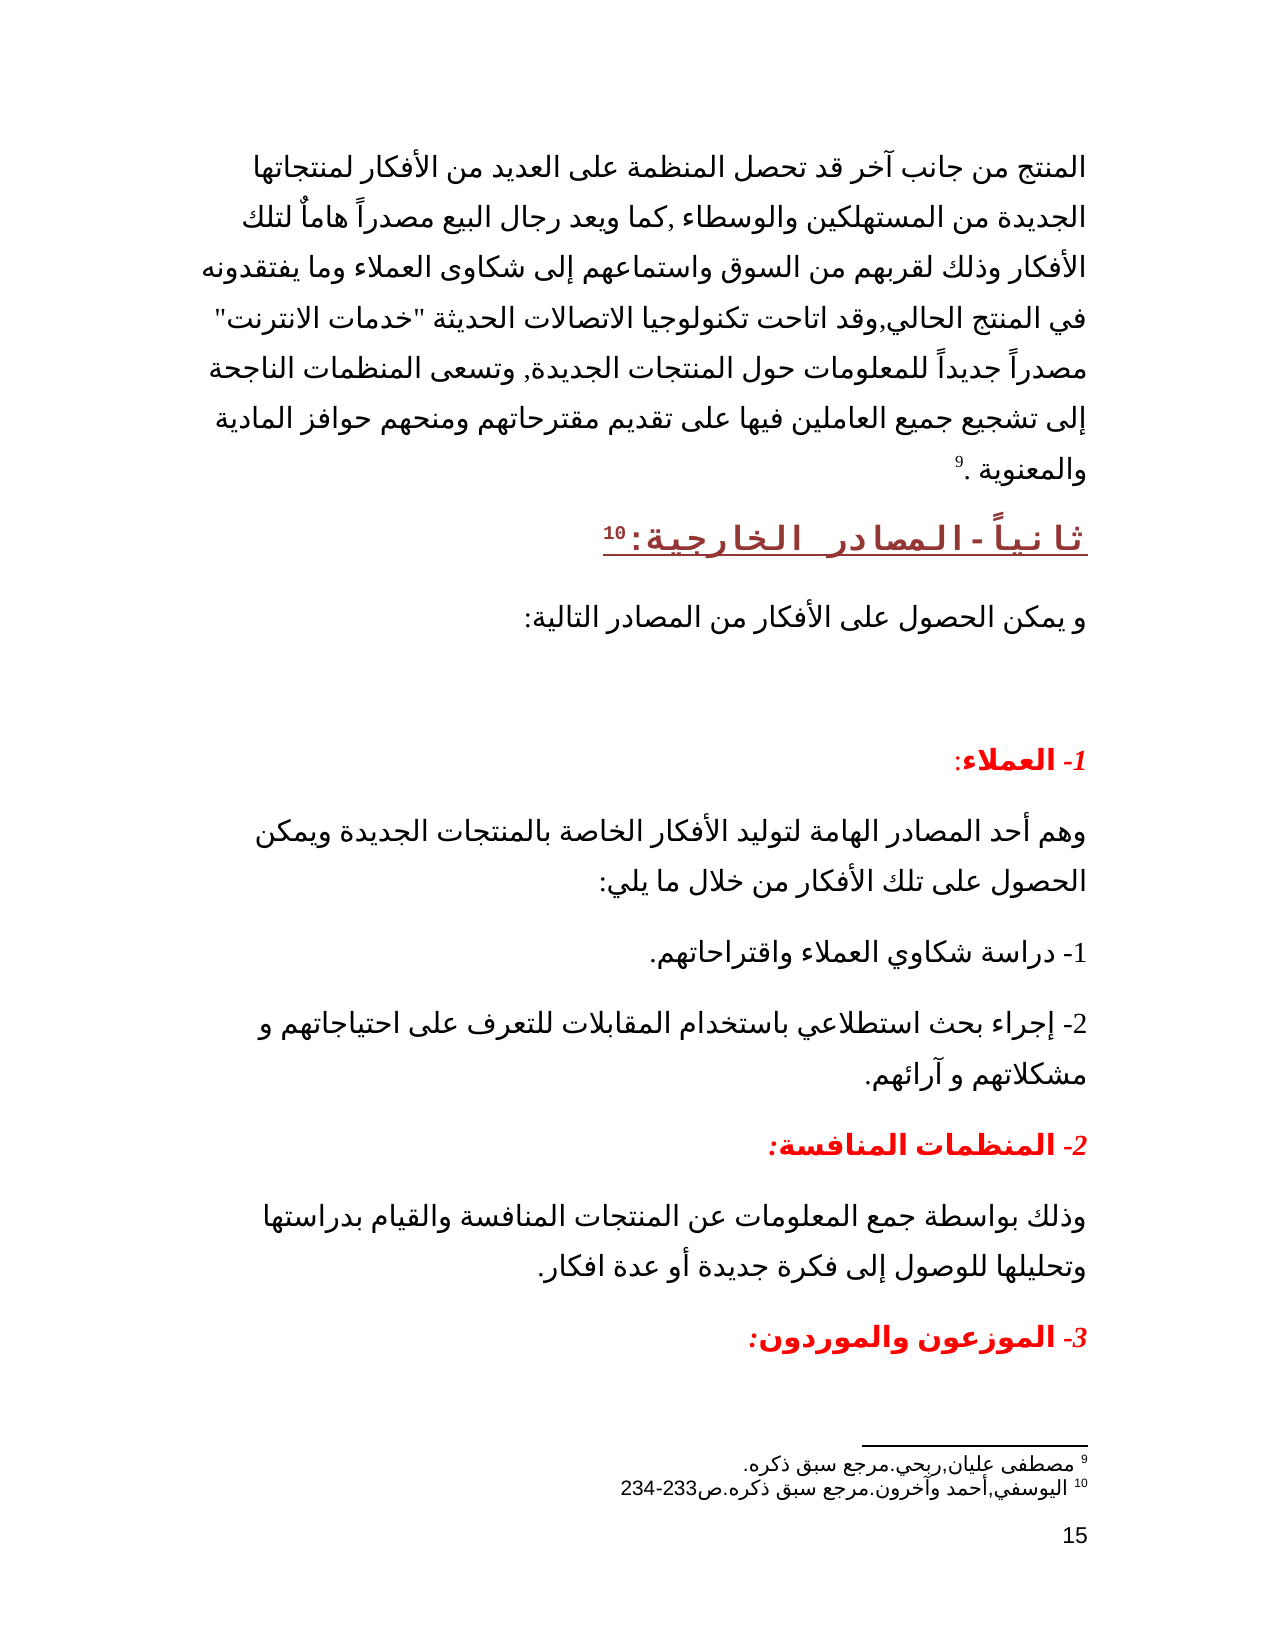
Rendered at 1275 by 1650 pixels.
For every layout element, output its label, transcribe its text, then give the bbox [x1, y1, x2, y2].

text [187, 150, 1087, 485]
text 2- إجراء بحث استطلاعي باستخدام المقابلات للتعرف على احتياجاتهم و مشكلاتهم و آرائهم. [187, 1007, 1087, 1090]
text ثانياً-المصادر الخارجية: [187, 523, 1087, 561]
text وهم أحد المصادر الهامة لتوليد الأفكار الخاصة بالمنتجات الجديدة ويمكن الحصول على تلك الأفكار من خلال ما يلي: [187, 814, 1087, 898]
text وذلك بواسطة جمع المعلومات عن المنتجات المنافسة والقيام بدراستها وتحليلها للوصول إلى فكرة جديدة أو عدة افكار. [187, 1199, 1087, 1283]
text 1- دراسة شكاوي العملاء واقتراحاتهم. [187, 935, 1087, 969]
text 1- العملاء: [187, 743, 1087, 776]
text و يمكن الحصول على الأفكار من المصادر التالية: [187, 601, 1087, 634]
text 3- الموزعون والموردون: [187, 1321, 1087, 1354]
text 2- المنظمات المنافسة: [187, 1128, 1087, 1162]
